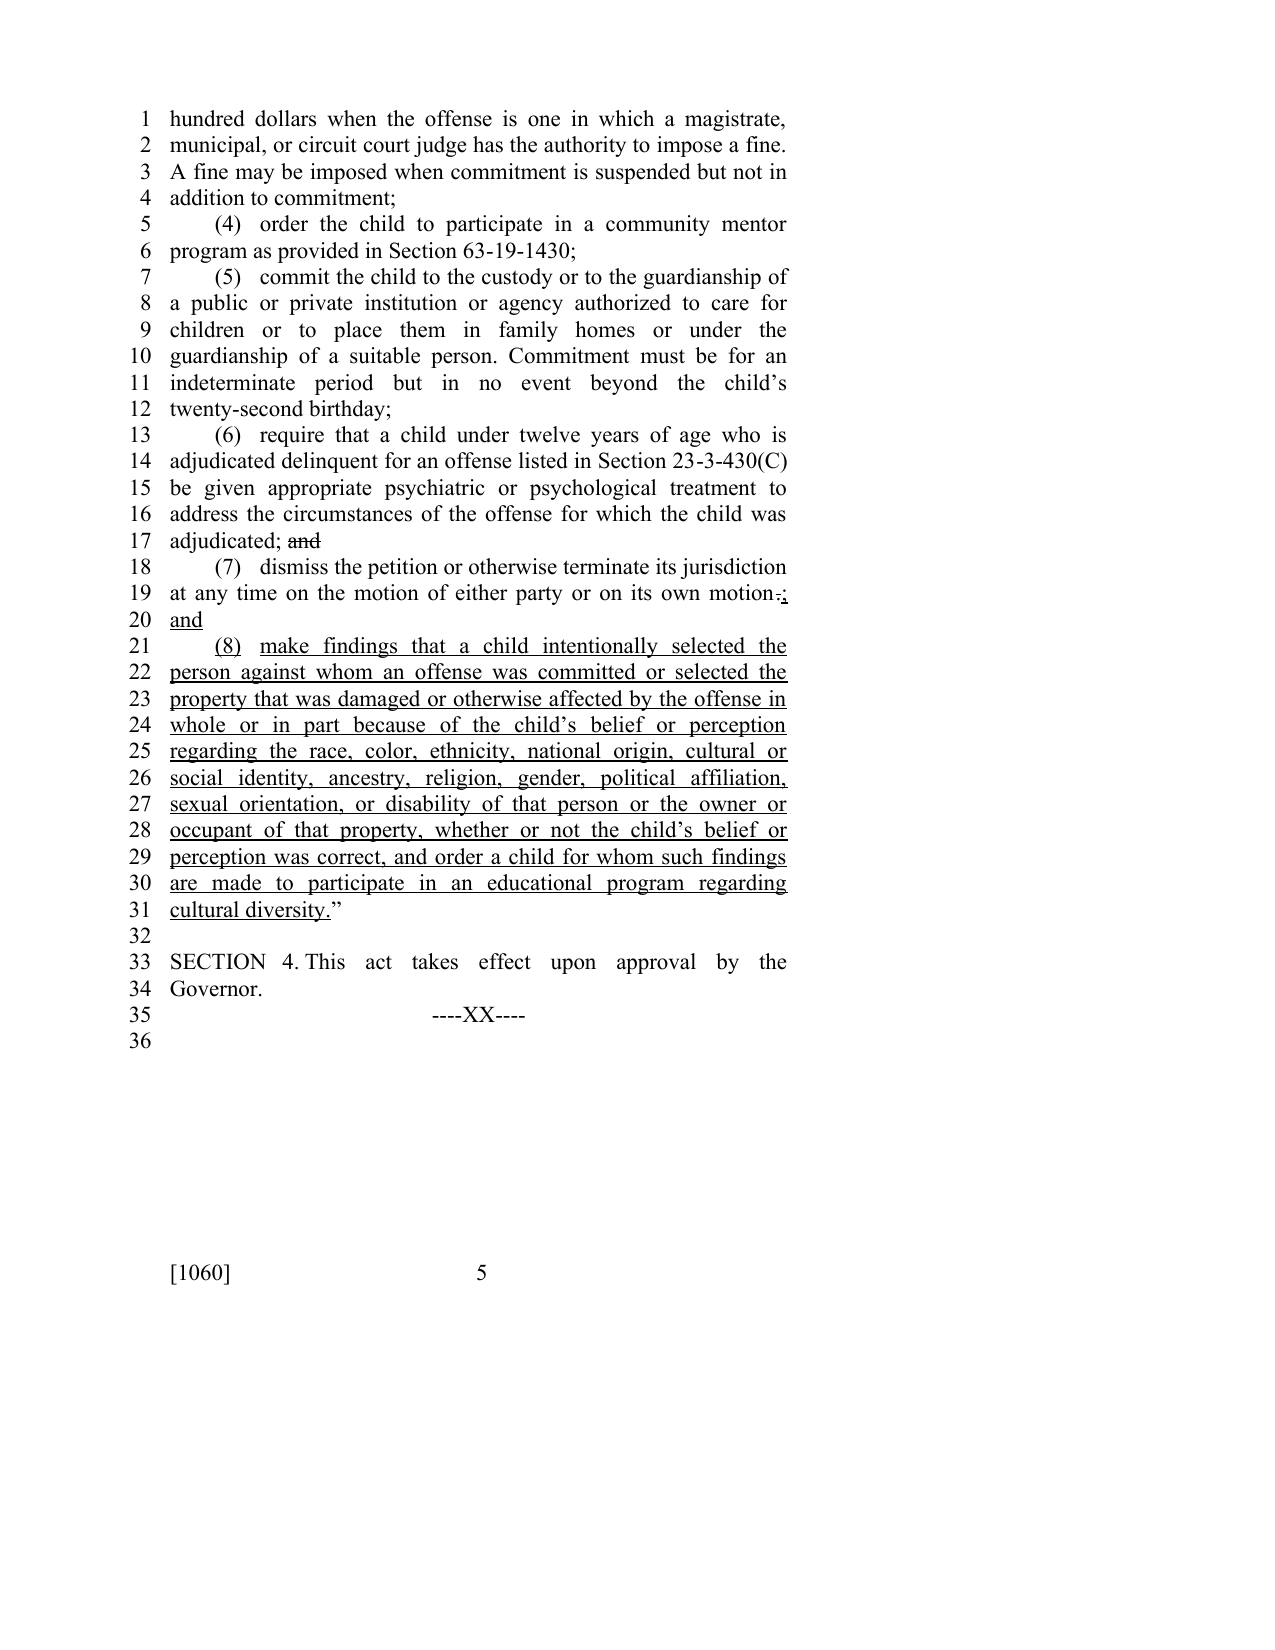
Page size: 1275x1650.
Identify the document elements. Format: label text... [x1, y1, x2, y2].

text (6) require that a child under twelve years of age who is adjudicated delinquent for an offense listed in Section 23-3-430(C) be given appropriate psychiatric or psychological treatment to address the circumstances of the offense for which the child was adjudicated; and [169, 421, 787, 553]
text (7) dismiss the petition or otherwise terminate its jurisdiction at any time on the motion of either party or on its own motion.; and [169, 553, 787, 632]
text ----XX---- [169, 1001, 787, 1027]
text (4) order the child to participate in a community mentor program as provided in Section 63-19-1430; [169, 210, 787, 263]
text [169, 105, 787, 210]
text SECTION 4. This act takes effect upon approval by the Governor. [169, 948, 787, 1001]
text (5) commit the child to the custody or to the guardianship of a public or private institution or agency authorized to care for children or to place them in family homes or under the guardianship of a suitable person. Commitment must be for an indeterminate period but in no event beyond the child’s twenty-second birthday; [169, 263, 787, 421]
